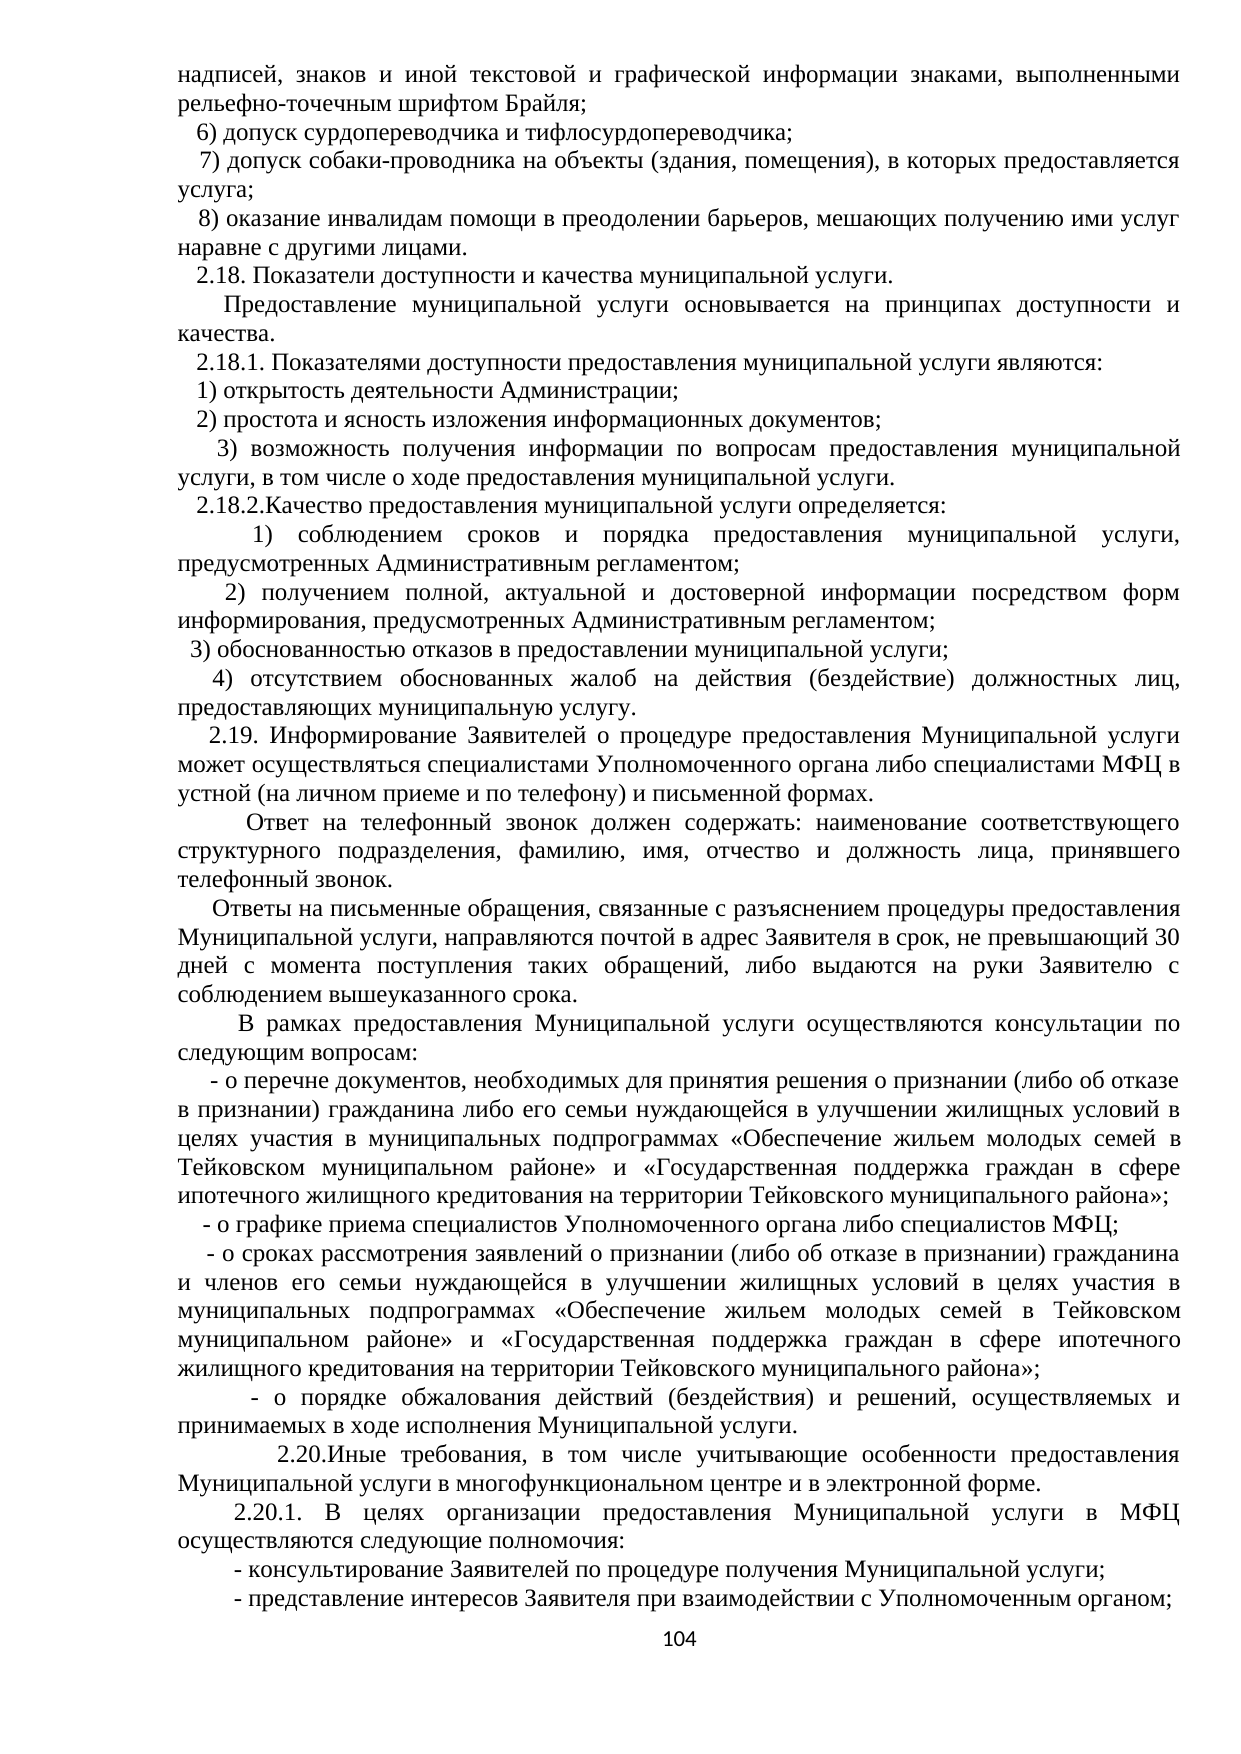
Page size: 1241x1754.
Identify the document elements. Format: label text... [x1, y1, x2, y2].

text - о сроках рассмотрения заявлений о признании (либо об отказе в признании) гражданина и членов его семьи нуждающейся в улучшении жилищных условий в целях участия в муниципальных подпрограммах «Обеспечение жильем молодых семей в Тейковском муниципальном районе» и «Государственная поддержка граждан в сфере ипотечного жилищного кредитования на территории Тейковского муниципального района»; [177, 1238, 1181, 1382]
text - представление интересов Заявителя при взаимодействии с Уполномоченным органом; [177, 1583, 1181, 1612]
text - о порядке обжалования действий (бездействия) и решений, осуществляемых и принимаемых в ходе исполнения Муниципальной услуги. [177, 1382, 1181, 1439]
text 2.20.Иные требования, в том числе учитывающие особенности предоставления Муниципальной услуги в многофункциональном центре и в электронной форме. [177, 1439, 1181, 1497]
text 8) оказание инвалидам помощи в преодолении барьеров, мешающих получению ими услуг наравне с другими лицами. [177, 203, 1181, 260]
text 2.19. Информирование Заявителей о процедуре предоставления Муниципальной услуги может осуществляться специалистами Уполномоченного органа либо специалистами МФЦ в устной (на личном приеме и по телефону) и письменной формах. [177, 720, 1181, 807]
text Предоставление муниципальной услуги основывается на принципах доступности и качества. [177, 289, 1181, 347]
text 2) простота и ясность изложения информационных документов; [177, 404, 1181, 433]
text 2) получением полной, актуальной и достоверной информации посредством форм информирования, предусмотренных Административным регламентом; [177, 577, 1181, 634]
text - консультирование Заявителей по процедуре получения Муниципальной услуги; [177, 1554, 1181, 1583]
text 3) возможность получения информации по вопросам предоставления муниципальной услуги, в том числе о ходе предоставления муниципальной услуги. [177, 433, 1181, 490]
text - о графике приема специалистов Уполномоченного органа либо специалистов МФЦ; [177, 1209, 1181, 1238]
text 1) соблюдением сроков и порядка предоставления муниципальной услуги, предусмотренных Административным регламентом; [177, 519, 1181, 577]
text 2.18.2.Качество предоставления муниципальной услуги определяется: [177, 490, 1181, 519]
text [177, 59, 1181, 117]
text 2.18.1. Показателями доступности предоставления муниципальной услуги являются: [177, 347, 1181, 375]
text Ответ на телефонный звонок должен содержать: наименование соответствующего структурного подразделения, фамилию, имя, отчество и должность лица, принявшего телефонный звонок. [177, 807, 1181, 893]
text 3) обоснованностью отказов в предоставлении муниципальной услуги; [177, 634, 1181, 663]
text 2.20.1. В целях организации предоставления Муниципальной услуги в МФЦ осуществляются следующие полномочия: [177, 1497, 1181, 1554]
text Ответы на письменные обращения, связанные с разъяснением процедуры предоставления Муниципальной услуги, направляются почтой в адрес Заявителя в срок, не превышающий 30 дней с момента поступления таких обращений, либо выдаются на руки Заявителю с соблюдением вышеуказанного срока. [177, 893, 1181, 1008]
text 6) допуск сурдопереводчика и тифлосурдопереводчика; [177, 117, 1181, 145]
text 4) отсутствием обоснованных жалоб на действия (бездействие) должностных лиц, предоставляющих муниципальную услугу. [177, 663, 1181, 720]
text 1) открытость деятельности Администрации; [177, 375, 1181, 404]
text В рамках предоставления Муниципальной услуги осуществляются консультации по следующим вопросам: [177, 1008, 1181, 1065]
text 2.18. Показатели доступности и качества муниципальной услуги. [177, 260, 1181, 289]
text - о перечне документов, необходимых для принятия решения о признании (либо об отказе в признании) гражданина либо его семьи нуждающейся в улучшении жилищных условий в целях участия в муниципальных подпрограммах «Обеспечение жильем молодых семей в Тейковском муниципальном районе» и «Государственная поддержка граждан в сфере ипотечного жилищного кредитования на территории Тейковского муниципального района»; [177, 1065, 1181, 1209]
text 7) допуск собаки-проводника на объекты (здания, помещения), в которых предоставляется услуга; [177, 145, 1181, 203]
